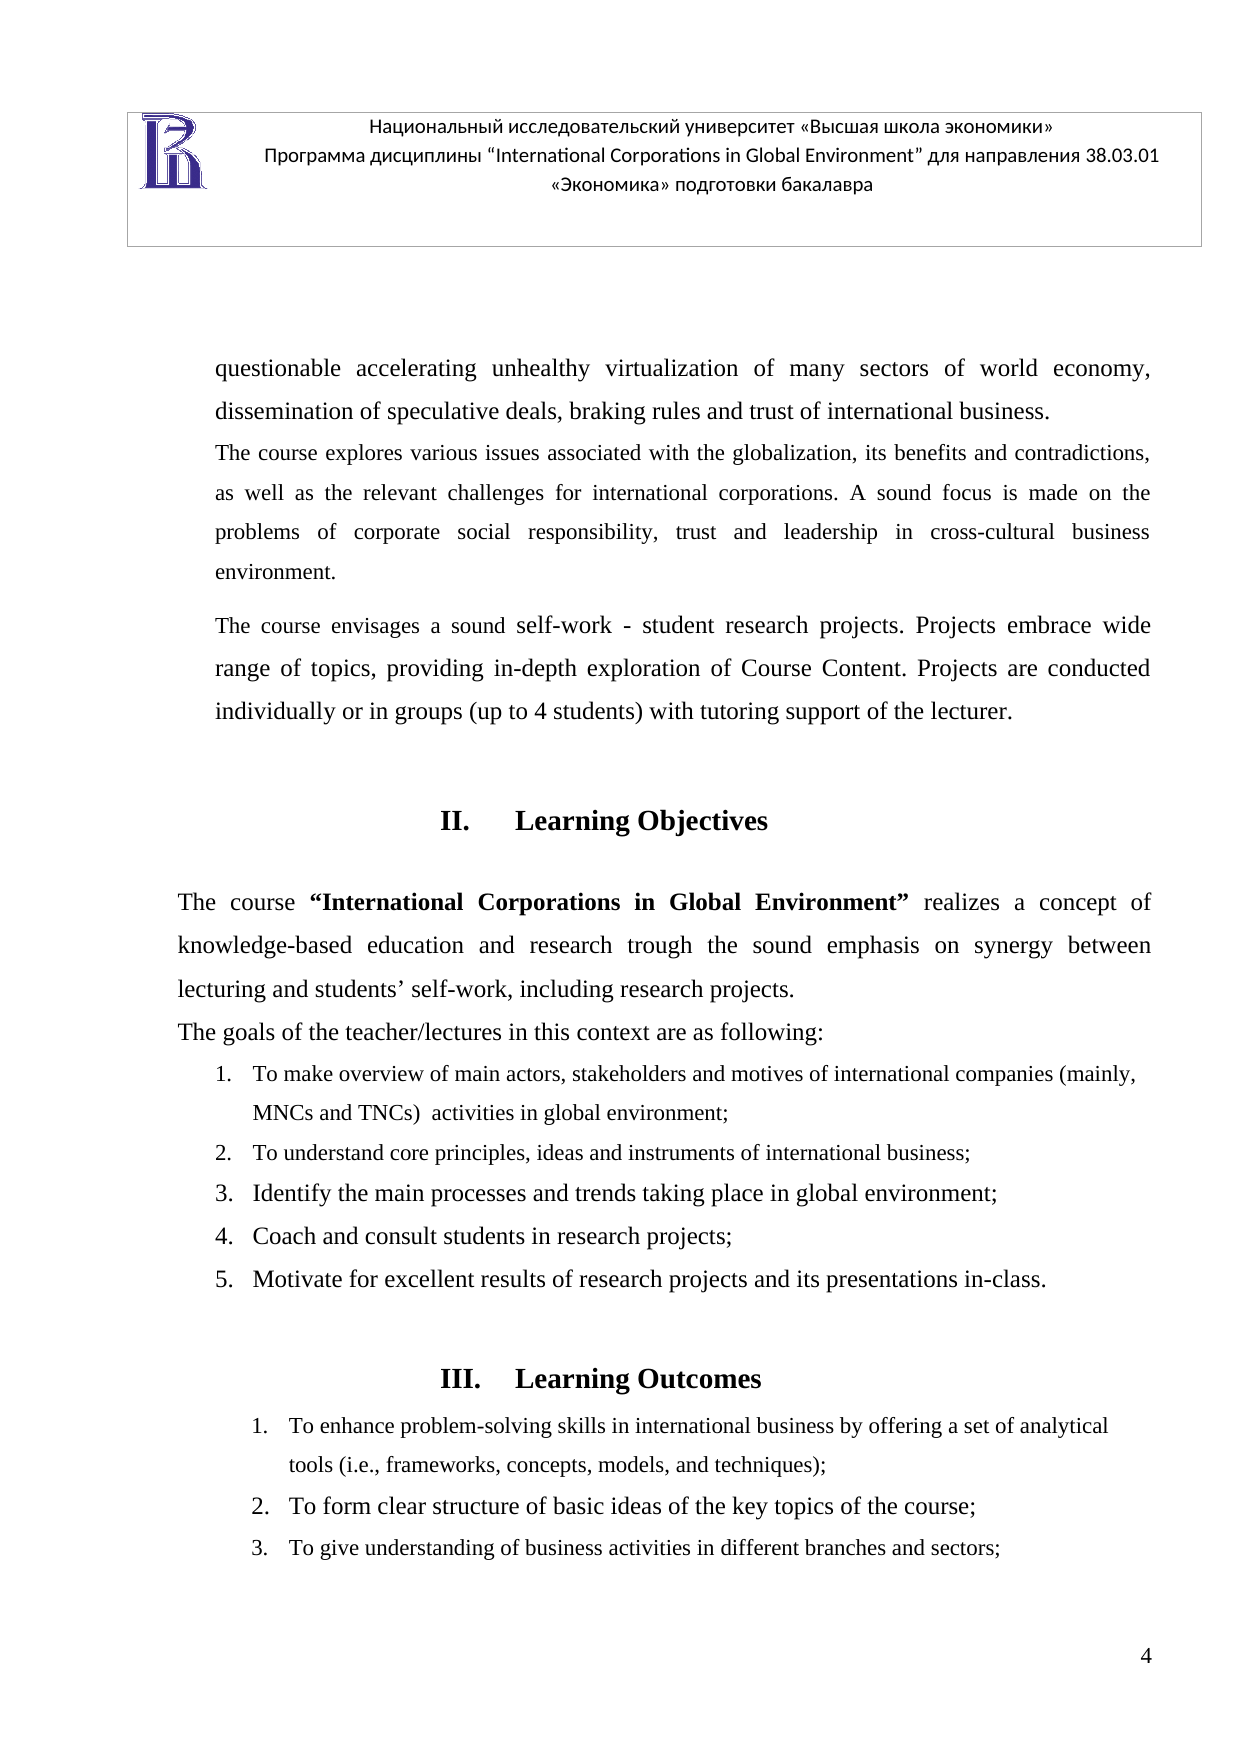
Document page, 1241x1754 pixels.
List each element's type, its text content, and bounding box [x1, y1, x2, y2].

list Learning Objectives [440, 803, 1152, 837]
text The goals of the teacher/lectures in this context are as following: [177, 1017, 1152, 1046]
text The course envisages a sound self-work - student research projects. Projects embrace wide range of topics, providing in-depth exploration of Course Content. Projects are conducted individually or in groups (up to 4 students) with tutoring support of the lecturer. [215, 610, 1152, 725]
list To make overview of main actors, stakeholders and motives of international companies (mainly, MNCs and TNCs) activities in global environment; [215, 1060, 1152, 1126]
list To understand core principles, ideas and instruments of international business; [215, 1139, 1152, 1165]
list To give understanding of business activities in different branches and sectors; [251, 1534, 1152, 1560]
list Coach and consult students in research projects; [215, 1221, 1152, 1250]
list Motivate for excellent results of research projects and its presentations in-class. [215, 1264, 1152, 1293]
list Learning Outcomes [440, 1362, 1152, 1395]
text The course explores various issues associated with the globalization, its benefits and contradictions, as well as the relevant challenges for international corporations. A sound focus is made on the problems of corporate social responsibility, trust and leadership in cross-cultural business environment. [215, 439, 1152, 584]
picture [138, 113, 208, 189]
list To form clear structure of basic ideas of the key topics of the course; [251, 1491, 1152, 1519]
list To enhance problem-solving skills in international business by offering a set of analytical tools (i.e., frameworks, concepts, models, and techniques); [251, 1412, 1152, 1478]
text The course “International Corporations in Global Environment” realizes a concept of knowledge-based education and research trough the sound emphasis on synergy between lecturing and students’ self-work, including research projects. [177, 887, 1152, 1002]
list Identify the main processes and trends taking place in global environment; [215, 1178, 1152, 1207]
